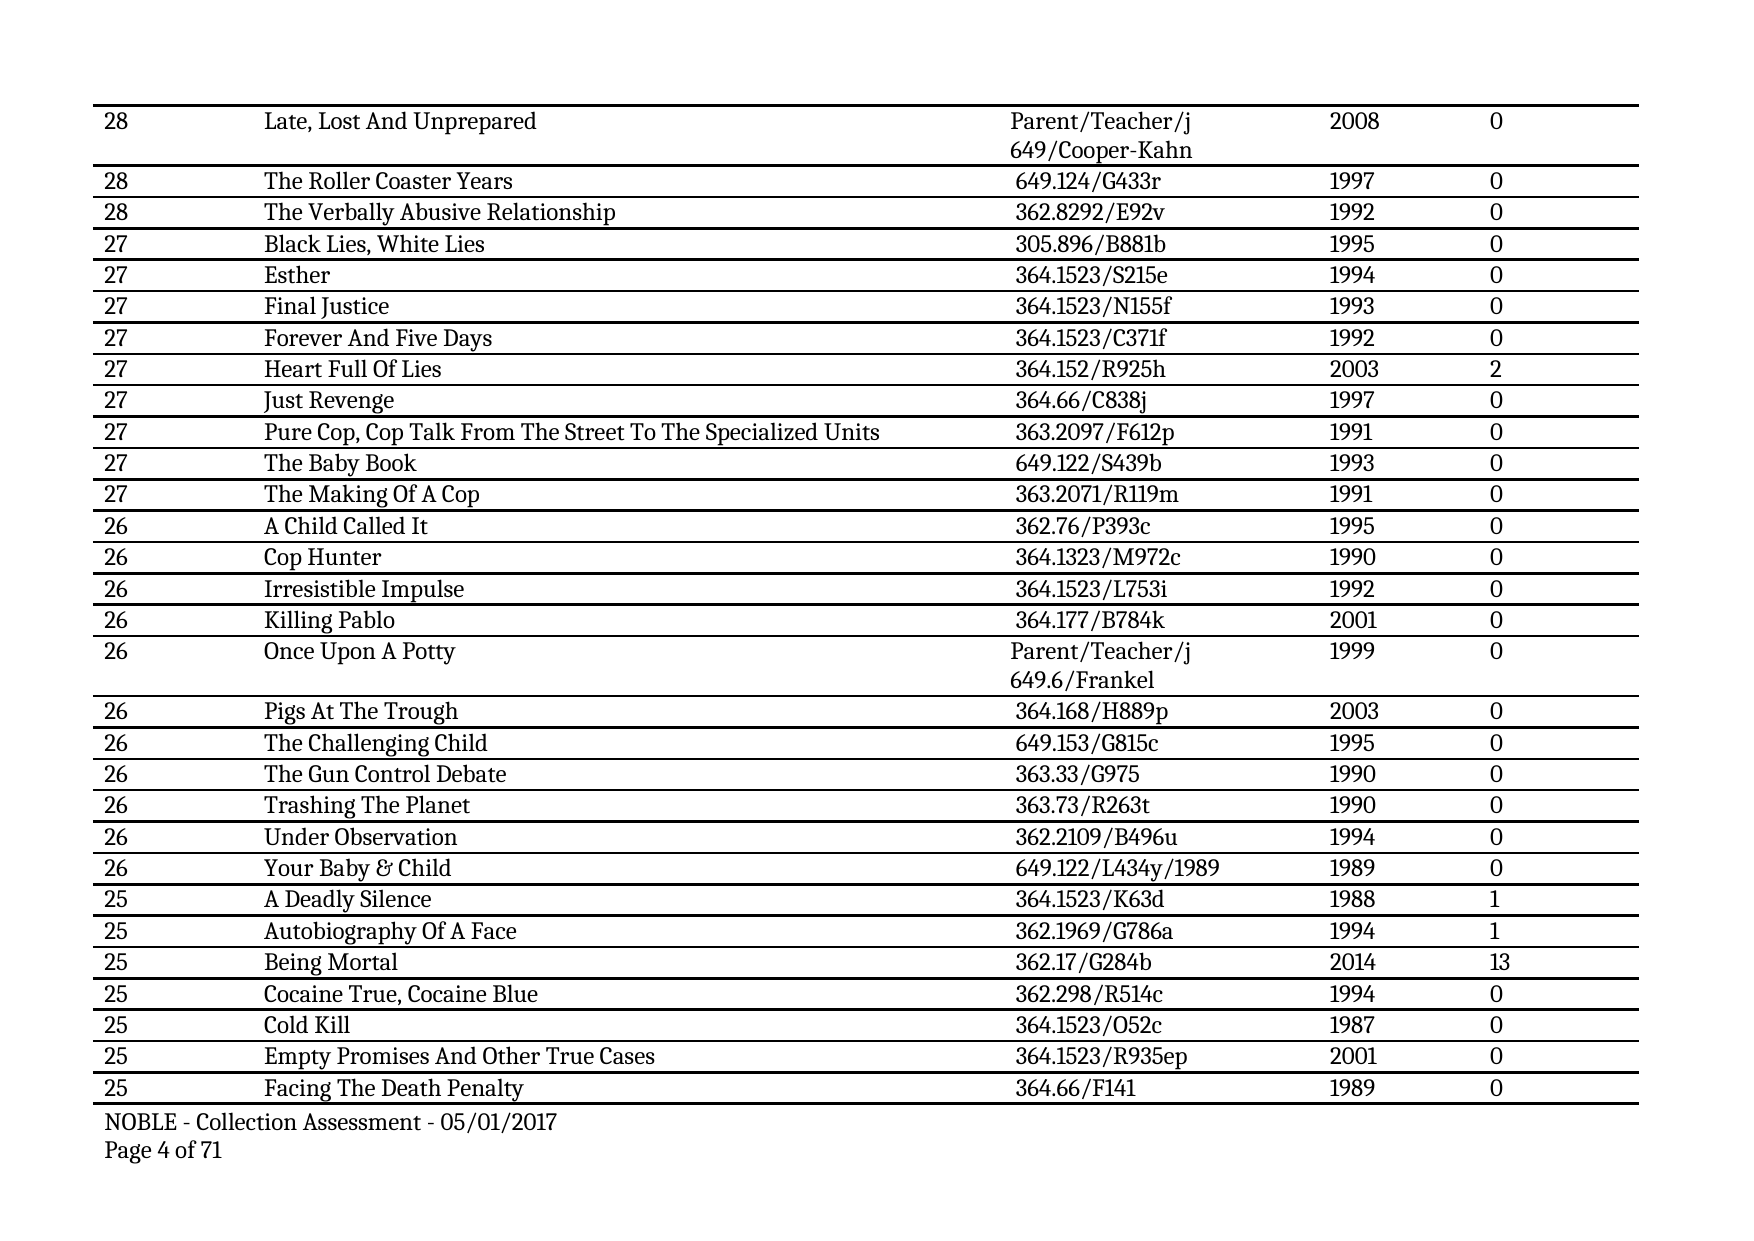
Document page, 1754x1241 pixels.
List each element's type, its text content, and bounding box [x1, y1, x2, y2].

table_cell 649.153/G815c [999, 729, 1319, 757]
table_cell Once Upon A Potty [253, 637, 999, 695]
table_cell 0 [1479, 575, 1638, 603]
table_cell 364.168/H889p [999, 697, 1319, 726]
table_cell 26 [93, 606, 253, 634]
table_cell 0 [1479, 606, 1638, 634]
table_cell 25 [93, 980, 253, 1008]
table_cell 1997 [1319, 167, 1478, 196]
table_cell 363.2097/F612p [999, 418, 1319, 446]
table_cell 0 [1479, 697, 1638, 726]
table_cell Cop Hunter [253, 543, 999, 572]
table_cell The Roller Coaster Years [253, 167, 999, 196]
table_cell 26 [93, 575, 253, 603]
table_cell 0 [1479, 1074, 1638, 1102]
table_cell 0 [1479, 386, 1638, 415]
table_cell 362.1969/G786a [999, 917, 1319, 946]
table_cell Black Lies, White Lies [253, 230, 999, 258]
table_cell 0 [1479, 292, 1638, 321]
table_cell 26 [93, 729, 253, 757]
table_cell 1993 [1319, 449, 1478, 478]
table_cell 26 [93, 823, 253, 851]
table_cell 364.1523/S215e [999, 261, 1319, 290]
table_cell 2003 [1319, 355, 1478, 384]
table_cell 362.76/P393c [999, 512, 1319, 541]
table_cell 2001 [1319, 1042, 1478, 1071]
table_cell 28 [93, 167, 253, 196]
table_cell 649.124/G433r [999, 167, 1319, 196]
table_cell 0 [1479, 760, 1638, 789]
table_cell 27 [93, 481, 253, 509]
table_cell Under Observation [253, 823, 999, 851]
table_cell 364.1523/C371f [999, 324, 1319, 352]
table_cell 1997 [1319, 386, 1478, 415]
table_cell 2008 [1319, 107, 1478, 164]
table_cell 1994 [1319, 823, 1478, 851]
table_cell 13 [1479, 948, 1638, 977]
table_cell Autobiography Of A Face [253, 917, 999, 946]
table_cell 364.66/C838j [999, 386, 1319, 415]
table_cell 1992 [1319, 198, 1478, 227]
table_cell 1995 [1319, 512, 1478, 541]
table_cell The Making Of A Cop [253, 481, 999, 509]
table_cell 0 [1479, 261, 1638, 290]
table_cell 1994 [1319, 980, 1478, 1008]
table_cell 1991 [1319, 418, 1478, 446]
table_cell Your Baby & Child [253, 854, 999, 883]
table_cell 26 [93, 697, 253, 726]
table_cell 362.2109/B496u [999, 823, 1319, 851]
table_cell 362.298/R514c [999, 980, 1319, 1008]
table_cell 1989 [1319, 854, 1478, 883]
table_cell 364.66/F141 [999, 1074, 1319, 1102]
table_cell 305.896/B881b [999, 230, 1319, 258]
table_cell Heart Full Of Lies [253, 355, 999, 384]
table_cell 364.1323/M972c [999, 543, 1319, 572]
table_cell Forever And Five Days [253, 324, 999, 352]
table_cell 1991 [1319, 481, 1478, 509]
table_cell 362.8292/E92v [999, 198, 1319, 227]
table_cell 2014 [1319, 948, 1478, 977]
table_cell 1994 [1319, 917, 1478, 946]
table_cell 27 [93, 324, 253, 352]
table_cell 28 [93, 198, 253, 227]
table_cell Just Revenge [253, 386, 999, 415]
table_cell 364.152/R925h [999, 355, 1319, 384]
table_cell Cold Kill [253, 1011, 999, 1039]
table_cell 0 [1479, 637, 1638, 695]
table_cell 364.1523/N155f [999, 292, 1319, 321]
table_cell 1990 [1319, 760, 1478, 789]
table_cell 25 [93, 1042, 253, 1071]
table_cell 26 [93, 543, 253, 572]
table_cell 27 [93, 292, 253, 321]
table_cell 364.1523/L753i [999, 575, 1319, 603]
table_cell Facing The Death Penalty [253, 1074, 999, 1102]
table_cell The Verbally Abusive Relationship [253, 198, 999, 227]
table_cell 1989 [1319, 1074, 1478, 1102]
table_cell 1999 [1319, 637, 1478, 695]
table_cell 0 [1479, 854, 1638, 883]
table_cell Cocaine True, Cocaine Blue [253, 980, 999, 1008]
table_cell 25 [93, 917, 253, 946]
table_cell 25 [93, 886, 253, 914]
table_cell 0 [1479, 324, 1638, 352]
table_cell 363.73/R263t [999, 791, 1319, 820]
table_cell 28 [93, 107, 253, 164]
table_cell Being Mortal [253, 948, 999, 977]
table_cell 364.1523/O52c [999, 1011, 1319, 1039]
table_cell 0 [1479, 980, 1638, 1008]
table_cell 364.1523/K63d [999, 886, 1319, 914]
table_cell 2001 [1319, 606, 1478, 634]
table_cell Parent/Teacher/j 649/Cooper-Kahn [999, 107, 1319, 164]
table_cell 1987 [1319, 1011, 1478, 1039]
table_cell Empty Promises And Other True Cases [253, 1042, 999, 1071]
table_cell 27 [93, 355, 253, 384]
table_cell A Deadly Silence [253, 886, 999, 914]
table_cell 27 [93, 230, 253, 258]
table_cell 0 [1479, 729, 1638, 757]
table_cell 26 [93, 637, 253, 695]
table_cell Pure Cop, Cop Talk From The Street To The Specialized Units [253, 418, 999, 446]
table_cell The Gun Control Debate [253, 760, 999, 789]
table_cell 1995 [1319, 729, 1478, 757]
table_cell 0 [1479, 230, 1638, 258]
table_cell 25 [93, 948, 253, 977]
table_cell 27 [93, 418, 253, 446]
table_cell 25 [93, 1074, 253, 1102]
table_cell Final Justice [253, 292, 999, 321]
table_cell 0 [1479, 791, 1638, 820]
table_cell 26 [93, 791, 253, 820]
table_cell Irresistible Impulse [253, 575, 999, 603]
table_cell 0 [1479, 823, 1638, 851]
table_cell 27 [93, 386, 253, 415]
table_cell The Baby Book [253, 449, 999, 478]
table_cell 649.122/S439b [999, 449, 1319, 478]
table_cell 1990 [1319, 543, 1478, 572]
table_cell 25 [93, 1011, 253, 1039]
table_cell 364.1523/R935ep [999, 1042, 1319, 1071]
table_cell 363.33/G975 [999, 760, 1319, 789]
table_cell Parent/Teacher/j 649.6/Frankel [999, 637, 1319, 695]
table_cell 1995 [1319, 230, 1478, 258]
table_cell 363.2071/R119m [999, 481, 1319, 509]
table_cell 26 [93, 512, 253, 541]
table_cell 0 [1479, 418, 1638, 446]
table_cell 1 [1479, 917, 1638, 946]
table_cell A Child Called It [253, 512, 999, 541]
table_cell 0 [1479, 449, 1638, 478]
table_cell 0 [1479, 107, 1638, 164]
table_cell 0 [1479, 512, 1638, 541]
table_cell Late, Lost And Unprepared [253, 107, 999, 164]
table_cell Esther [253, 261, 999, 290]
table_cell 27 [93, 261, 253, 290]
table_cell 0 [1479, 543, 1638, 572]
table_cell Trashing The Planet [253, 791, 999, 820]
table_cell 1993 [1319, 292, 1478, 321]
table_cell The Challenging Child [253, 729, 999, 757]
table_cell 0 [1479, 1011, 1638, 1039]
table_cell Killing Pablo [253, 606, 999, 634]
table_cell 0 [1479, 481, 1638, 509]
table_cell 364.177/B784k [999, 606, 1319, 634]
table_cell 2 [1479, 355, 1638, 384]
table_cell 0 [1479, 1042, 1638, 1071]
table_cell 1990 [1319, 791, 1478, 820]
table_cell 0 [1479, 167, 1638, 196]
table_cell 2003 [1319, 697, 1478, 726]
table_cell 1994 [1319, 261, 1478, 290]
table_cell 1 [1479, 886, 1638, 914]
table_cell Pigs At The Trough [253, 697, 999, 726]
table_cell 1988 [1319, 886, 1478, 914]
table_cell 26 [93, 760, 253, 789]
table_cell 27 [93, 449, 253, 478]
table_cell 0 [1479, 198, 1638, 227]
table_cell 649.122/L434y/1989 [999, 854, 1319, 883]
table_cell 1992 [1319, 324, 1478, 352]
table_cell 26 [93, 854, 253, 883]
table_cell 362.17/G284b [999, 948, 1319, 977]
table_cell 1992 [1319, 575, 1478, 603]
